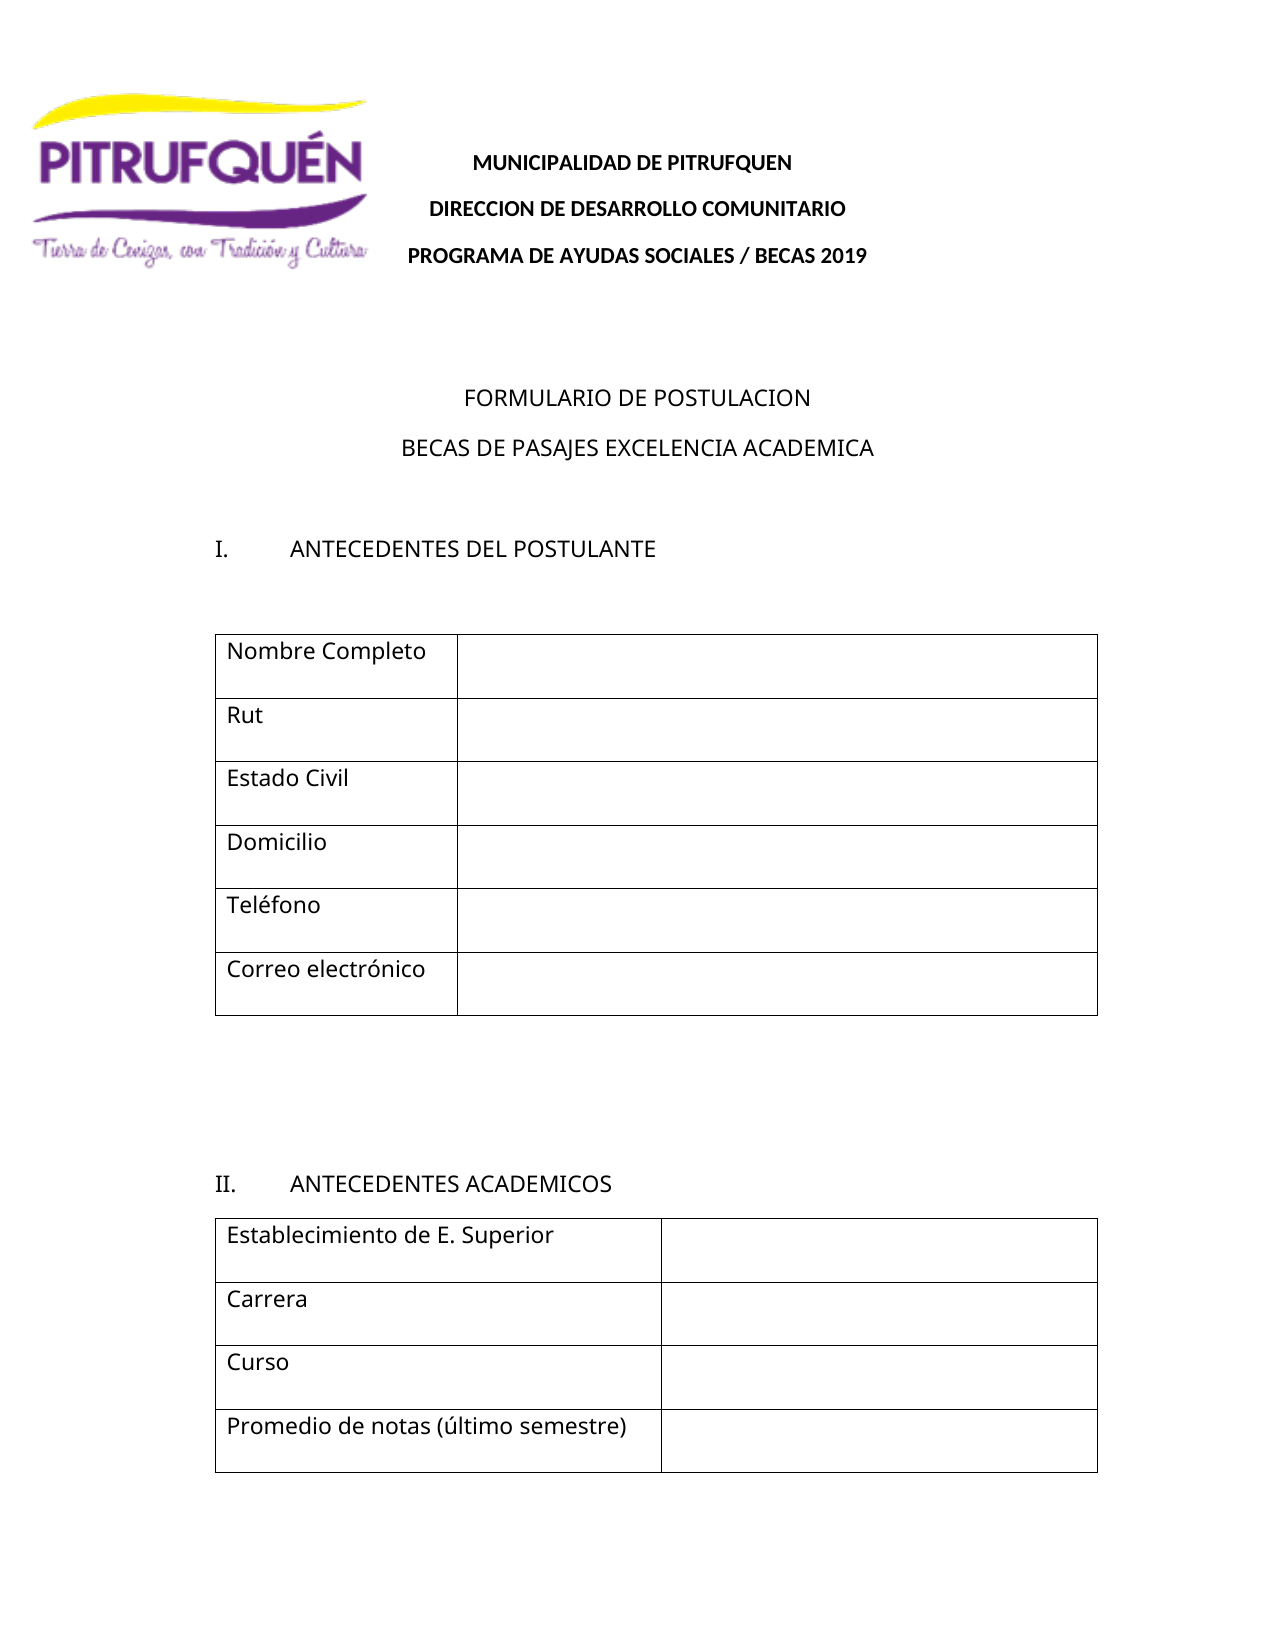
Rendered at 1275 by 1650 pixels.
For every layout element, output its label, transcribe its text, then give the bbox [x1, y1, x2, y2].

table_cell Promedio de notas (último semestre) [216, 1410, 661, 1472]
table_cell [458, 762, 1097, 825]
text BECAS DE PASAJES EXCELENCIA ACADEMICA [177, 432, 1098, 464]
table_cell Domicilio [216, 826, 457, 888]
text PROGRAMA DE AYUDAS SOCIALES / BECAS 2019 [177, 241, 1098, 269]
table_cell [458, 699, 1097, 761]
table_cell [458, 826, 1097, 888]
table_header Establecimiento de E. Superior [216, 1219, 661, 1282]
table_header Nombre Completo [216, 635, 457, 698]
table_cell Carrera [216, 1283, 661, 1345]
table_cell Estado Civil [216, 762, 457, 825]
table_header [662, 1219, 1097, 1282]
table_cell Curso [216, 1346, 661, 1409]
table_cell [662, 1410, 1097, 1472]
text DIRECCION DE DESARROLLO COMUNITARIO [177, 194, 1098, 222]
list ANTECEDENTES DEL POSTULANTE [215, 533, 1098, 564]
table_cell [662, 1283, 1097, 1345]
table_cell Correo electrónico [216, 953, 457, 1015]
table_cell Rut [216, 699, 457, 761]
table_cell [662, 1346, 1097, 1409]
picture [25, 92, 375, 272]
table_cell [458, 953, 1097, 1015]
list ANTECEDENTES ACADEMICOS [215, 1168, 1098, 1199]
table_header [458, 635, 1097, 698]
text MUNICIPALIDAD DE PITRUFQUEN [398, 148, 1098, 176]
text FORMULARIO DE POSTULACION [177, 382, 1098, 413]
table_cell Teléfono [216, 889, 457, 952]
table_cell [458, 889, 1097, 952]
